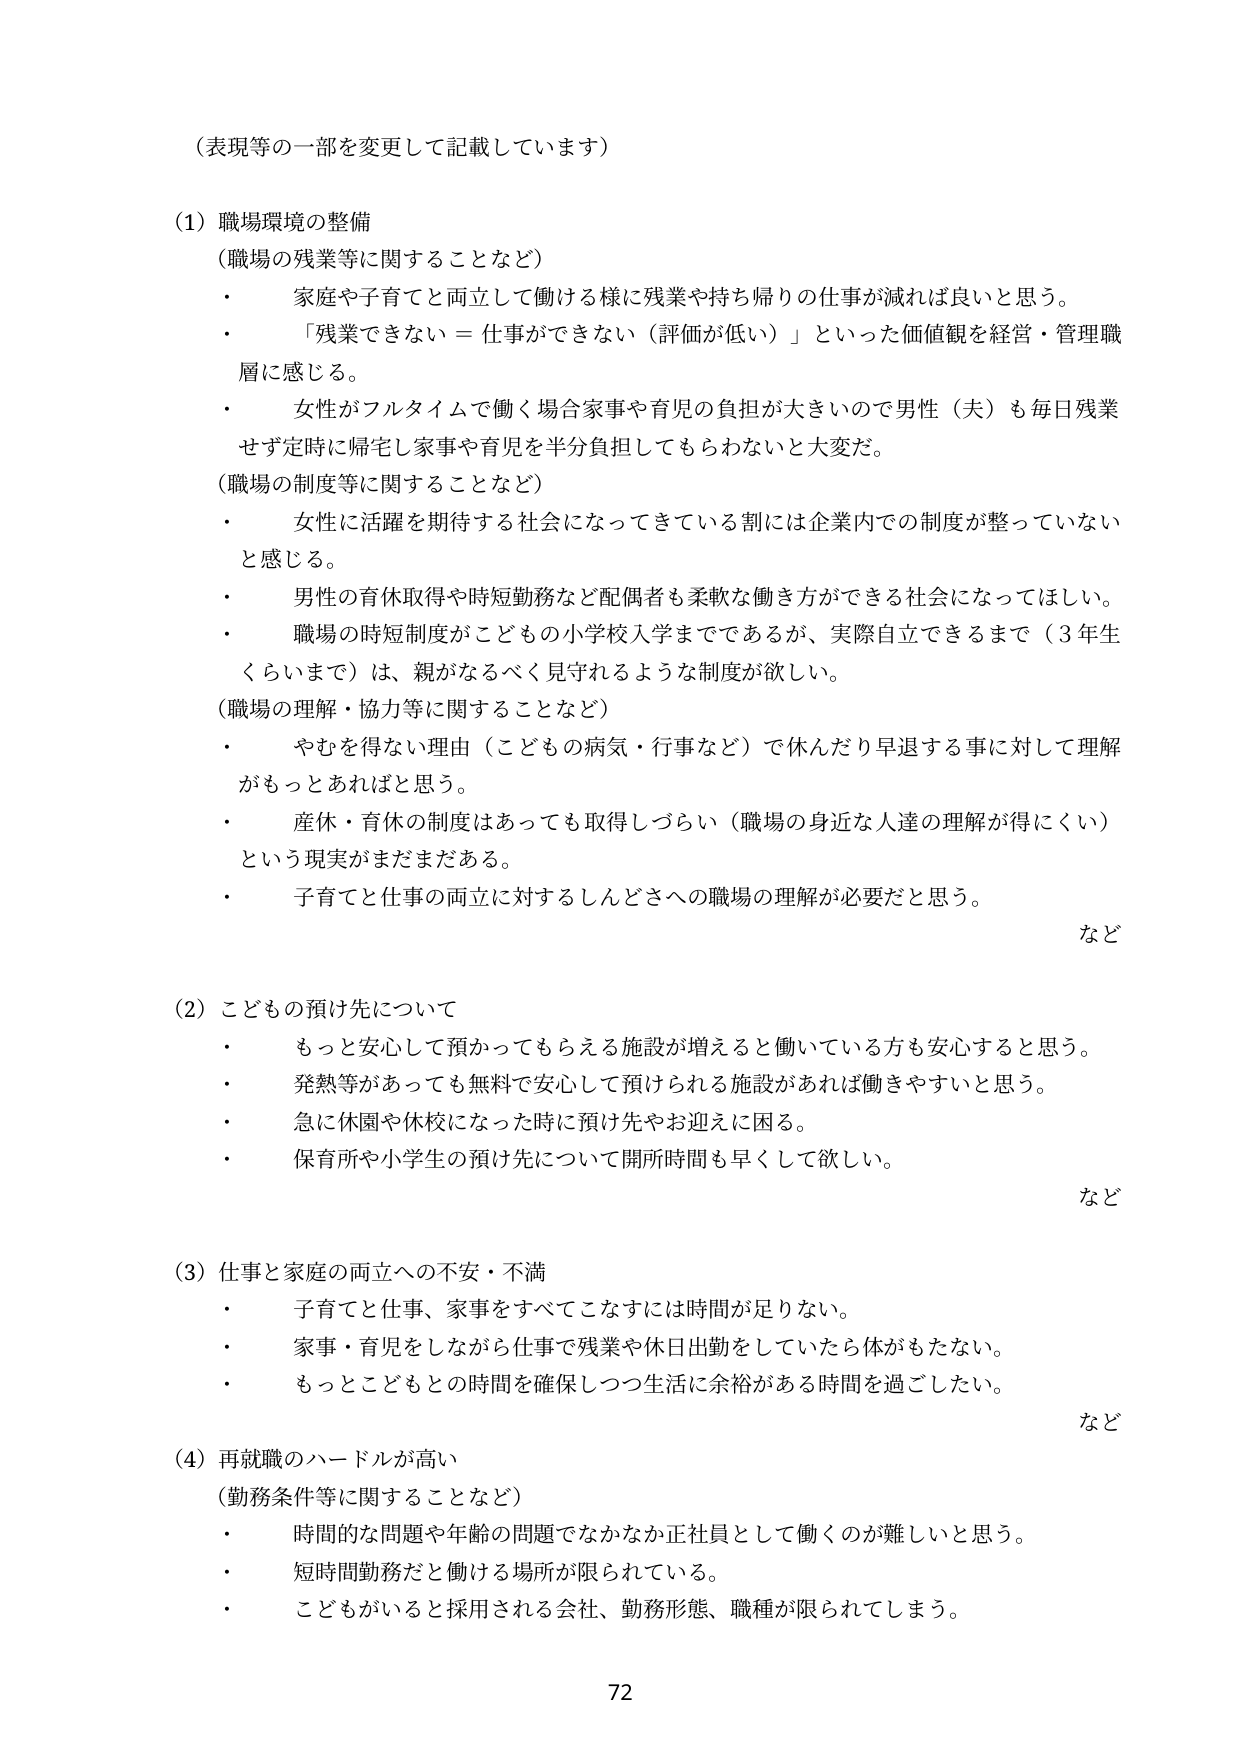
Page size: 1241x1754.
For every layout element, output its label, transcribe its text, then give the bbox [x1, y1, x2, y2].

list （2）こどもの預け先について [162, 989, 1122, 1027]
list もっと安心して預かってもらえる施設が増えると働いている方も安心すると思う。 [217, 1027, 1122, 1064]
list 家庭や子育てと両立して働ける様に残業や持ち帰りの仕事が減れば良いと思う。 [217, 277, 1122, 314]
list （職場の理解・協力等に関することなど） [162, 689, 1122, 727]
list 女性に活躍を期待する社会になってきている割には企業内での制度が整っていないと感じる。 [217, 502, 1122, 577]
list など [227, 914, 1122, 952]
list 発熱等があっても無料で安心して預けられる施設があれば働きやすいと思う。 [217, 1064, 1122, 1102]
list 保育所や小学生の預け先について開所時間も早くして欲しい。 [217, 1139, 1122, 1177]
list （表現等の一部を変更して記載しています） [162, 127, 1122, 164]
list やむを得ない理由（こどもの病気・行事など）で休んだり早退する事に対して理解がもっとあればと思う。 [217, 727, 1122, 802]
list 短時間勤務だと働ける場所が限られている。 [217, 1552, 1122, 1589]
list 男性の育休取得や時短勤務など配偶者も柔軟な働き方ができる社会になってほしい。 [217, 577, 1122, 614]
list 時間的な問題や年齢の問題でなかなか正社員として働くのが難しいと思う。 [217, 1514, 1122, 1552]
list （職場の残業等に関することなど） [162, 239, 1122, 277]
list こどもがいると採用される会社、勤務形態、職種が限られてしまう。 [217, 1589, 1122, 1627]
text （3）仕事と家庭の両立への不安・不満 [162, 1252, 1122, 1289]
list 子育てと仕事の両立に対するしんどさへの職場の理解が必要だと思う。 [217, 877, 1122, 914]
list 家事・育児をしながら仕事で残業や休日出勤をしていたら体がもたない。 [217, 1327, 1122, 1364]
list 子育てと仕事、家事をすべてこなすには時間が足りない。 [217, 1289, 1122, 1327]
list 「残業できない ＝ 仕事ができない（評価が低い）」といった価値観を経営・管理職層に感じる。 [217, 314, 1122, 389]
list （勤務条件等に関することなど） [184, 1477, 1122, 1514]
list 産休・育休の制度はあっても取得しづらい（職場の身近な人達の理解が得にくい）という現実がまだまだある。 [217, 802, 1122, 877]
list 職場の時短制度がこどもの小学校入学までであるが、実際自立できるまで（３年生くらいまで）は、親がなるべく見守れるような制度が欲しい。 [217, 614, 1122, 689]
list など [162, 1177, 1122, 1214]
list もっとこどもとの時間を確保しつつ生活に余裕がある時間を過ごしたい。 [217, 1364, 1122, 1402]
list （職場の制度等に関することなど） [162, 464, 1122, 502]
list （1）職場環境の整備 [162, 202, 1122, 239]
list 女性がフルタイムで働く場合家事や育児の負担が大きいので男性（夫）も毎日残業せず定時に帰宅し家事や育児を半分負担してもらわないと大変だ。 [217, 389, 1122, 464]
text （4）再就職のハードルが高い [162, 1439, 1122, 1477]
list など [162, 1402, 1122, 1439]
list 急に休園や休校になった時に預け先やお迎えに困る。 [217, 1102, 1122, 1139]
